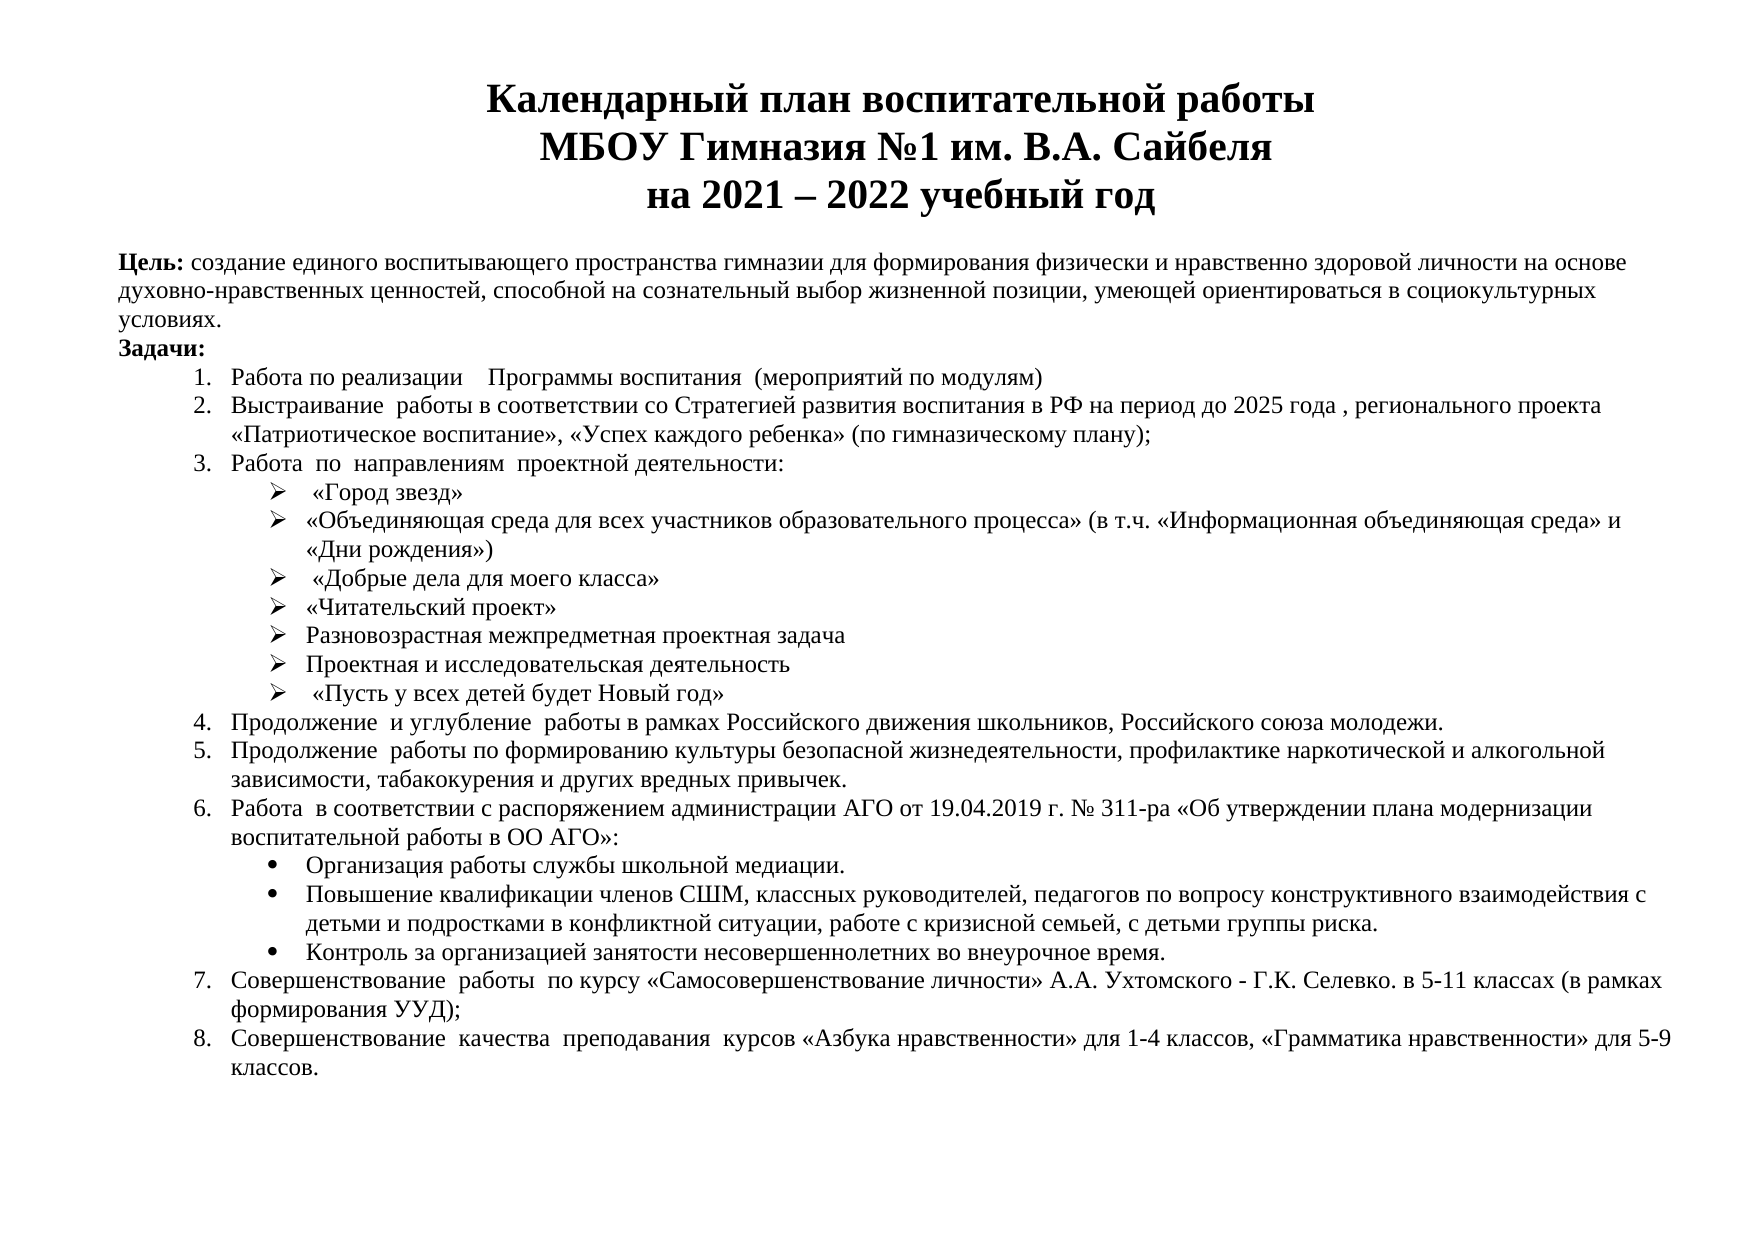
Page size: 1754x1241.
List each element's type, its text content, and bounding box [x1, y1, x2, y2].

list Работа по направлениям проектной деятельности: [193, 448, 1683, 477]
list «Читательский проект» [268, 592, 1683, 621]
text Цель: создание единого воспитывающего пространства гимназии для формирования физически и нравственно здоровой личности на основе духовно-нравственных ценностей, способной на сознательный выбор жизненной позиции, умеющей ориентироваться в социокультурных условиях. [118, 247, 1683, 333]
list «Добрые дела для моего класса» [268, 563, 1683, 592]
list Работа по реализации Программы воспитания (мероприятий по модулям) [193, 362, 1683, 391]
list «Город звезд» [268, 477, 1683, 506]
list «Пусть у всех детей будет Новый год» [268, 678, 1683, 707]
list Разновозрастная межпредметная проектная задача [268, 621, 1683, 649]
list «Объединяющая среда для всех участников образовательного процесса» (в т.ч. «Информационная объединяющая среда» и «Дни рождения») [268, 506, 1683, 563]
list Повышение квалификации членов СШМ, классных руководителей, педагогов по вопросу конструктивного взаимодействия с детьми и подростками в конфликтной ситуации, работе с кризисной семьей, с детьми группы риска. [268, 879, 1683, 937]
list Контроль за организацией занятости несовершеннолетних во внеурочное время. [268, 937, 1683, 966]
list Организация работы службы школьной медиации. [268, 851, 1683, 879]
text на 2021 – 2022 учебный год [118, 170, 1683, 218]
list Продолжение работы по формированию культуры безопасной жизнедеятельности, профилактике наркотической и алкогольной зависимости, табакокурения и других вредных привычек. [193, 736, 1683, 793]
text Календарный план воспитательной работы [118, 74, 1683, 122]
text Задачи: [118, 333, 1683, 362]
list Работа в соответствии с распоряжением администрации АГО от 19.04.2019 г. № 311-ра «Об утверждении плана модернизации воспитательной работы в ОО АГО»: [193, 793, 1683, 851]
list Совершенствование качества преподавания курсов «Азбука нравственности» для 1-4 классов, «Грамматика нравственности» для 5-9 классов. [193, 1023, 1683, 1081]
list Продолжение и углубление работы в рамках Российского движения школьников, Российского союза молодежи. [193, 707, 1683, 736]
list Выстраивание работы в соответствии со Стратегией развития воспитания в РФ на период до 2025 года , регионального проекта «Патриотическое воспитание», «Успех каждого ребенка» (по гимназическому плану); [193, 391, 1683, 448]
list Совершенствование работы по курсу «Самосовершенствование личности» А.А. Ухтомского - Г.К. Селевко. в 5-11 классах (в рамках формирования УУД); [193, 966, 1683, 1023]
list Проектная и исследовательская деятельность [268, 649, 1683, 678]
text МБОУ Гимназия №1 им. В.А. Сайбеля [118, 122, 1683, 170]
